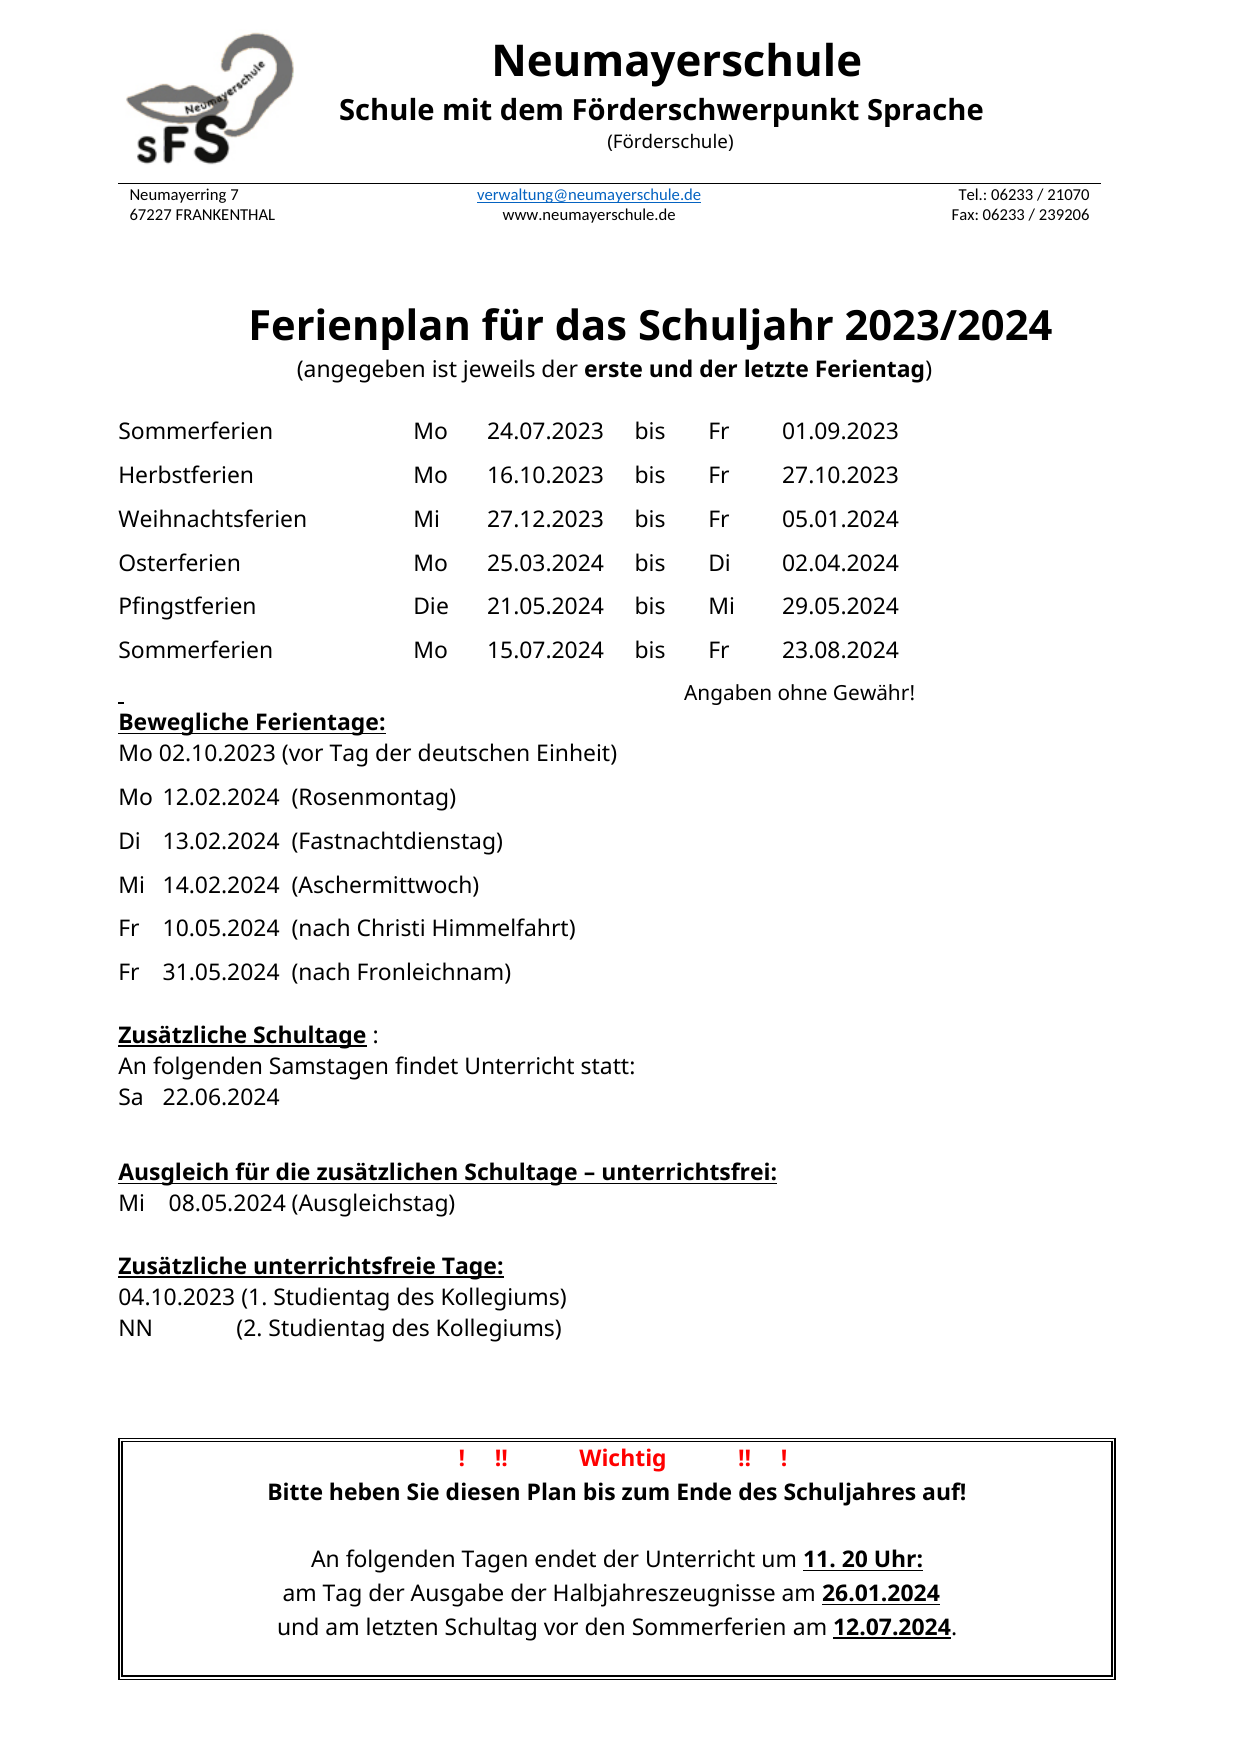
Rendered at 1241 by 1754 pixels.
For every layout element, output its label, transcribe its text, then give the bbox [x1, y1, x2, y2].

text Fr 31.05.2024 (nach Fronleichnam) [118, 956, 1122, 987]
text (angegeben ist jeweils der erste und der letzte Ferientag) [118, 353, 1122, 384]
text An folgenden Samstagen findet Unterricht statt: [118, 1050, 1122, 1081]
text Fr 10.05.2024 (nach Christi Himmelfahrt) [118, 912, 1122, 944]
picture [125, 29, 295, 167]
text Di 13.02.2024 (Fastnachtdienstag) [118, 825, 1122, 856]
text Weihnachtsferien Mi 27.12.2023 bis Fr 05.01.2024 [118, 503, 1122, 534]
subtitle Ferienplan für das Schuljahr 2023/2024 [118, 296, 1122, 353]
text Osterferien Mo 25.03.2024 bis Di 02.04.2024 [118, 546, 1122, 578]
text Mi 08.05.2024 (Ausgleichstag) [118, 1187, 1122, 1219]
text Zusätzliche Schultage : [118, 1019, 1122, 1050]
text NN (2. Studientag des Kollegiums) [118, 1312, 1122, 1344]
text Sommerferien Mo 24.07.2023 bis Fr 01.09.2023 [118, 415, 1122, 446]
subtitle Zusätzliche unterrichtsfreie Tage: [118, 1250, 1122, 1281]
text Mi 14.02.2024 (Aschermittwoch) [118, 869, 1122, 900]
text Bewegliche Ferientage: [118, 706, 1122, 737]
text Sommerferien Mo 15.07.2024 bis Fr 23.08.2024 [118, 634, 1122, 665]
text Angaben ohne Gewähr! [118, 678, 1122, 706]
text Mo 12.02.2024 (Rosenmontag) [118, 781, 1122, 812]
text Pfingstferien Die 21.05.2024 bis Mi 29.05.2024 [118, 590, 1122, 621]
text 04.10.2023 (1. Studientag des Kollegiums) [118, 1281, 1122, 1312]
text Ausgleich für die zusätzlichen Schultage – unterrichtsfrei: [118, 1156, 1122, 1187]
text Sa 22.06.2024 [118, 1081, 1122, 1112]
text Mo 02.10.2023 (vor Tag der deutschen Einheit) [118, 737, 1122, 769]
text Herbstferien Mo 16.10.2023 bis Fr 27.10.2023 [118, 459, 1122, 490]
